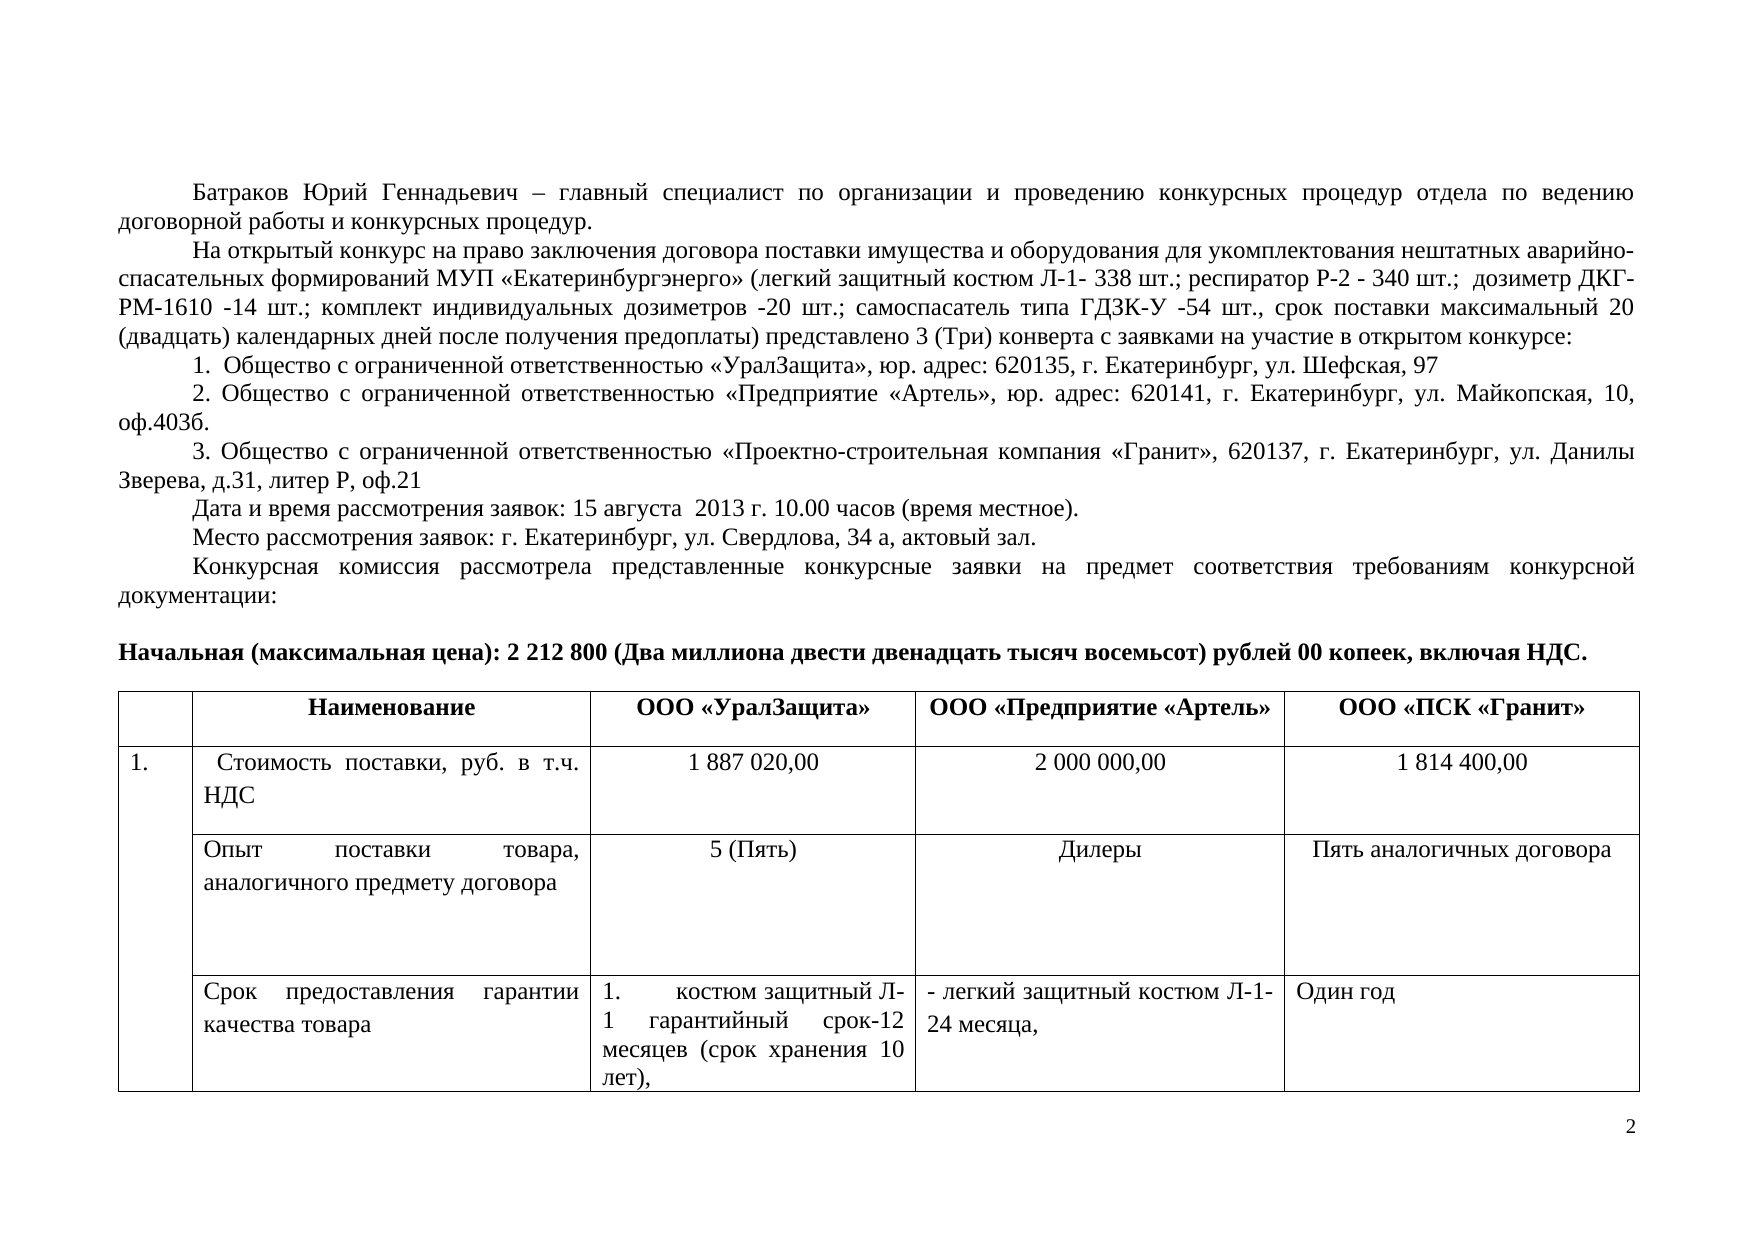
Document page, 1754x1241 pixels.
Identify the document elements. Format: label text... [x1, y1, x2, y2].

text На открытый конкурс на право заключения договора поставки имущества и оборудования для укомплектования нештатных аварийно-спасательных формирований МУП «Екатеринбургэнерго» (легкий защитный костюм Л-1- 338 шт.; респиратор Р-2 - 340 шт.; дозиметр ДКГ-РМ-1610 -14 шт.; комплект индивидуальных дозиметров -20 шт.; самоспасатель типа ГДЗК-У -54 шт., срок поставки максимальный 20 (двадцать) календарных дней после получения предоплаты) представлено 3 (Три) конверта с заявками на участие в открытом конкурсе: [118, 235, 1636, 350]
table_cell 1 887 020,00 [591, 747, 915, 833]
text Начальная (максимальная цена): 2 212 800 (Два миллиона двести двенадцать тысяч восемьсот) рублей 00 копеек, включая НДС. [118, 637, 1636, 666]
table_header Наименование [193, 692, 590, 746]
text Батраков Юрий Геннадьевич – главный специалист по организации и проведению конкурсных процедур отдела по ведению договорной работы и конкурсных процедур. [118, 177, 1636, 235]
table_cell 1 814 400,00 [1285, 747, 1639, 833]
text Конкурсная комиссия рассмотрела представленные конкурсные заявки на предмет соответствия требованиям конкурсной документации: [118, 551, 1636, 608]
table_cell 1. [119, 747, 192, 1091]
text Место рассмотрения заявок: г. Екатеринбург, ул. Свердлова, 34 а, актовый зал. [118, 522, 1636, 551]
table_header ООО «ПСК «Гранит» [1285, 692, 1639, 746]
table_cell Дилеры [916, 835, 1284, 975]
table_cell 5 (Пять) [591, 835, 915, 975]
table_cell Пять аналогичных договора [1285, 835, 1639, 975]
table_header ООО «Предприятие «Артель» [916, 692, 1284, 746]
table_cell Стоимость поставки, руб. в т.ч. НДС [193, 747, 590, 833]
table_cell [591, 976, 915, 1091]
table_header ООО «УралЗащита» [591, 692, 915, 746]
table_cell Один год [1285, 976, 1639, 1091]
table_cell 2 000 000,00 [916, 747, 1284, 833]
text 3. Общество с ограниченной ответственностью «Проектно-строительная компания «Гранит», 620137, г. Екатеринбург, ул. Данилы Зверева, д.31, литер Р, оф.21 [118, 436, 1636, 493]
table_cell Опыт поставки товара, аналогичного предмету договора [193, 835, 590, 975]
text 2. Общество с ограниченной ответственностью «Предприятие «Артель», юр. адрес: 620141, г. Екатеринбург, ул. Майкопская, 10, оф.403б. [118, 378, 1636, 436]
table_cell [916, 976, 1284, 1091]
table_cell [193, 976, 590, 1091]
text Дата и время рассмотрения заявок: 15 августа 2013 г. 10.00 часов (время местное). [118, 493, 1636, 522]
table_header [119, 692, 192, 746]
text 1. Общество с ограниченной ответственностью «УралЗащита», юр. адрес: 620135, г. Екатеринбург, ул. Шефская, 97 [118, 350, 1636, 378]
